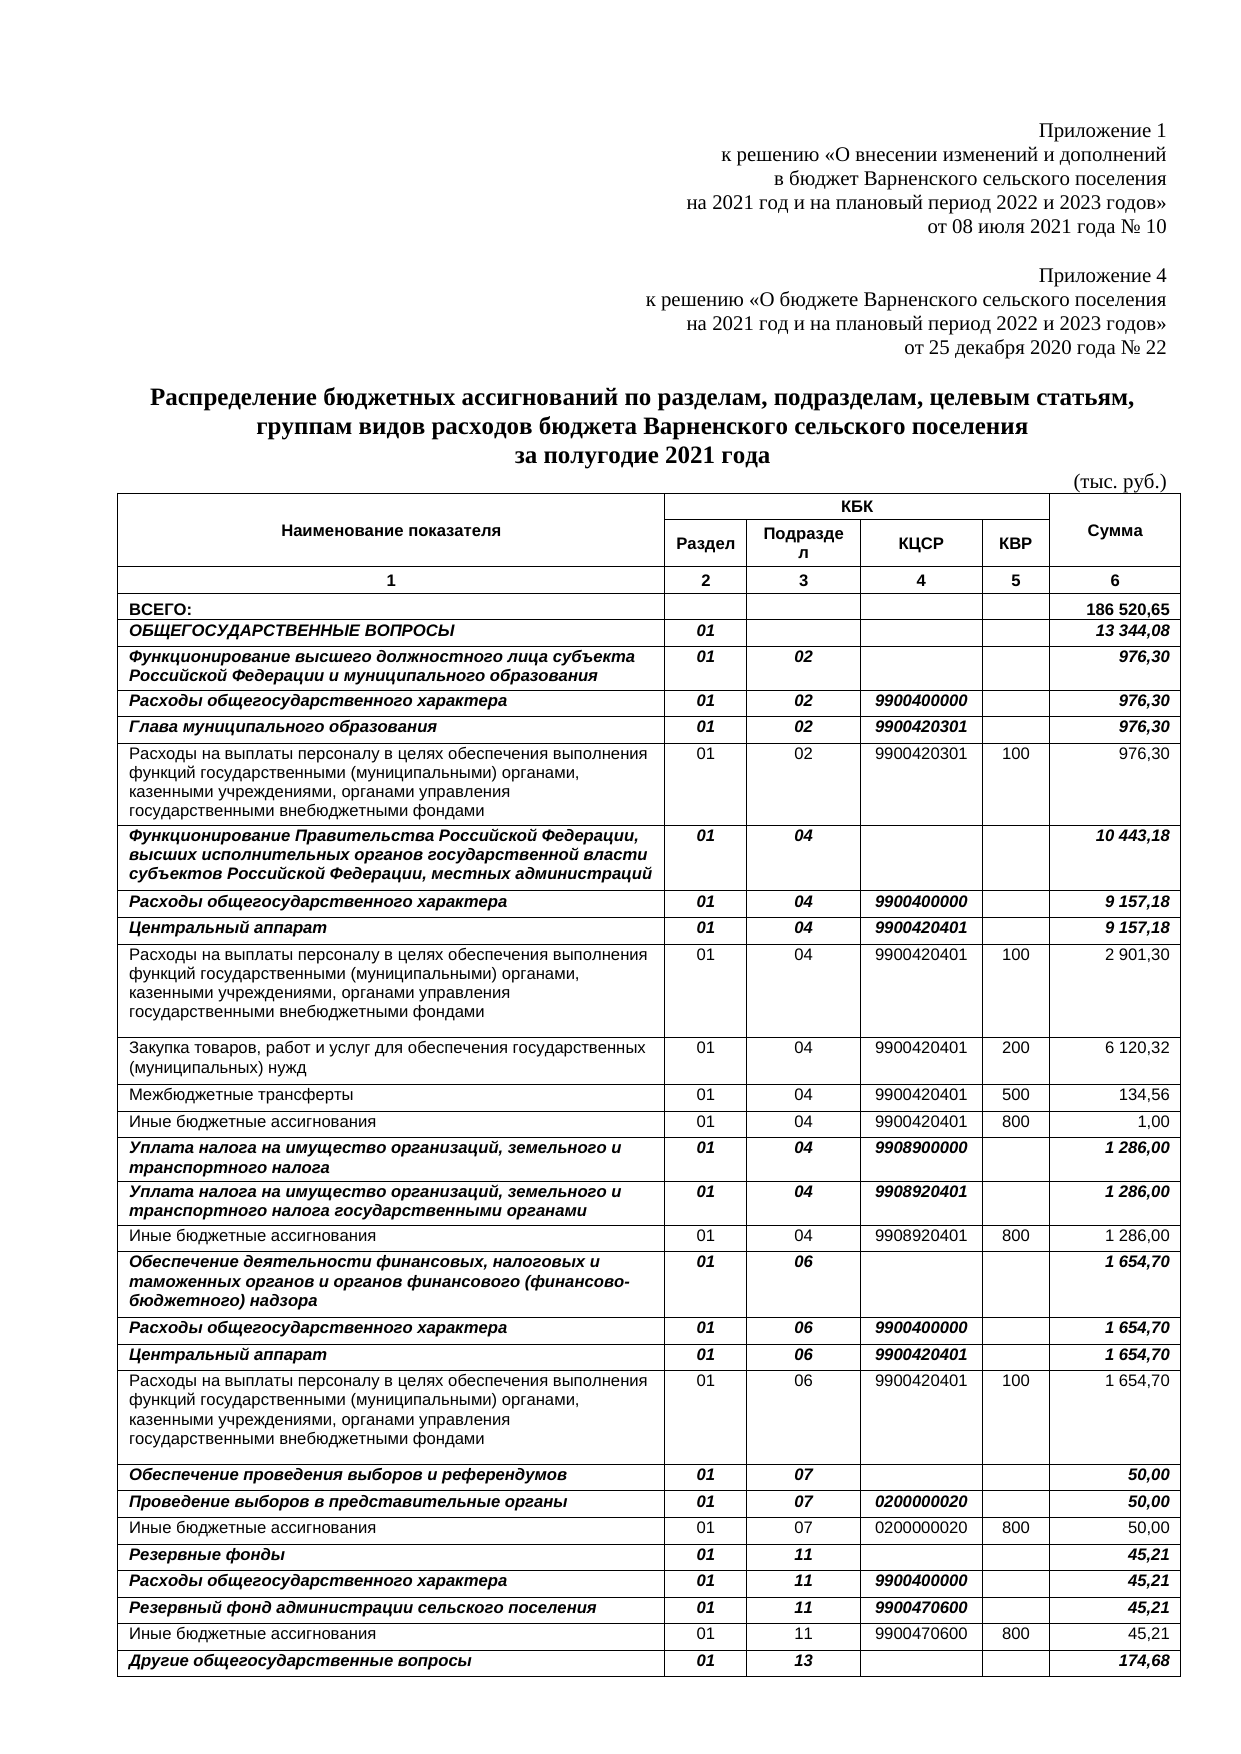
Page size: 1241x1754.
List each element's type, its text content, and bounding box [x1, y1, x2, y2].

table_cell 9908920401 [861, 1226, 982, 1251]
table_cell 5 [983, 567, 1049, 593]
table_cell КВР [983, 520, 1049, 566]
table_cell [983, 1252, 1049, 1317]
table_cell Обеспечение деятельности финансовых, налоговых и таможенных органов и органов финансового (финансово-бюджетного) надзора [118, 1252, 664, 1317]
table_cell 06 [747, 1345, 860, 1370]
table_cell 3 [747, 567, 860, 593]
table_cell Расходы на выплаты персоналу в целях обеспечения выполнения функций государственными (муниципальными) органами, казенными учреждениями, органами управления государственными внебюджетными фондами [118, 1371, 664, 1464]
table_cell 2 [665, 567, 746, 593]
table_cell 50,00 [1050, 1518, 1180, 1543]
table_cell [983, 1598, 1049, 1623]
table_cell 45,21 [1050, 1571, 1180, 1597]
table_cell [983, 1318, 1049, 1343]
table_cell 07 [747, 1518, 860, 1543]
table_cell [861, 826, 982, 890]
table_cell 10 443,18 [1050, 826, 1180, 890]
table_cell 02 [747, 717, 860, 743]
table_cell 11 [747, 1624, 860, 1650]
text (тыс. руб.) [118, 469, 1167, 493]
table_cell 50,00 [1050, 1491, 1180, 1517]
table_cell 01 [665, 717, 746, 743]
table_cell [983, 691, 1049, 716]
table_cell [861, 620, 982, 646]
table_cell 1 286,00 [1050, 1226, 1180, 1251]
table_cell [983, 1345, 1049, 1370]
table_cell Проведение выборов в представительные органы [118, 1491, 664, 1517]
table_cell Резервные фонды [118, 1545, 664, 1570]
table_cell 1 286,00 [1050, 1138, 1180, 1181]
table_cell 04 [747, 1226, 860, 1251]
table_cell Уплата налога на имущество организаций, земельного и транспортного налога государственными органами [118, 1182, 664, 1225]
table_cell 11 [747, 1545, 860, 1570]
table_cell 01 [665, 1371, 746, 1464]
table_cell 45,21 [1050, 1598, 1180, 1623]
table_cell [983, 918, 1049, 943]
table_cell [861, 1465, 982, 1490]
table_cell [861, 594, 982, 619]
table_cell 134,56 [1050, 1085, 1180, 1111]
table_cell 9900420301 [861, 744, 982, 825]
table_cell 800 [983, 1624, 1049, 1650]
table_cell [861, 647, 982, 689]
table_cell 01 [665, 691, 746, 716]
table_cell ОБЩЕГОСУДАРСТВЕННЫЕ ВОПРОСЫ [118, 620, 664, 646]
table_cell 11 [747, 1571, 860, 1597]
text к решению «О внесении изменений и дополнений [118, 142, 1167, 166]
table_cell 04 [747, 1138, 860, 1181]
table_cell 174,68 [1050, 1651, 1180, 1676]
table_cell [983, 594, 1049, 619]
table_cell 9900400000 [861, 1318, 982, 1343]
table_cell 9900420401 [861, 945, 982, 1037]
table_cell 06 [747, 1252, 860, 1317]
table_cell 800 [983, 1112, 1049, 1137]
table_cell 9900400000 [861, 1571, 982, 1597]
table_cell Иные бюджетные ассигнования [118, 1112, 664, 1137]
table_cell 800 [983, 1518, 1049, 1543]
table_cell Обеспечение проведения выборов и референдумов [118, 1465, 664, 1490]
table_cell Расходы на выплаты персоналу в целях обеспечения выполнения функций государственными (муниципальными) органами, казенными учреждениями, органами управления государственными внебюджетными фондами [118, 744, 664, 825]
text от 08 июля 2021 года № 10 [118, 214, 1167, 238]
text Приложение 1 [118, 118, 1167, 142]
table_cell 01 [665, 1651, 746, 1676]
table_cell 186 520,65 [1050, 594, 1180, 619]
table_cell 976,30 [1050, 744, 1180, 825]
table_cell 9900420401 [861, 1038, 982, 1084]
text от 25 декабря 2020 года № 22 [118, 335, 1167, 359]
table_cell 800 [983, 1226, 1049, 1251]
table_cell [983, 1651, 1049, 1676]
table_cell [983, 1571, 1049, 1597]
text на 2021 год и на плановый период 2022 и 2023 годов» [118, 190, 1167, 214]
table_cell 9900420301 [861, 717, 982, 743]
table_cell 9900420401 [861, 1112, 982, 1137]
table_cell 6 120,32 [1050, 1038, 1180, 1084]
table_cell 9900400000 [861, 691, 982, 716]
table_cell 0200000020 [861, 1491, 982, 1517]
table_cell Раздел [665, 520, 746, 566]
table_header Наименование показателя [118, 494, 664, 566]
table_cell Центральный аппарат [118, 1345, 664, 1370]
table_cell 01 [665, 1491, 746, 1517]
table_cell 9900420401 [861, 918, 982, 943]
table_cell 01 [665, 918, 746, 943]
table_cell 9900470600 [861, 1598, 982, 1623]
table_cell 13 344,08 [1050, 620, 1180, 646]
table_cell 976,30 [1050, 717, 1180, 743]
table_cell 04 [747, 918, 860, 943]
table_cell 06 [747, 1318, 860, 1343]
table_cell 01 [665, 1182, 746, 1225]
table_cell Иные бюджетные ассигнования [118, 1226, 664, 1251]
table_cell 976,30 [1050, 647, 1180, 689]
table_cell 01 [665, 1038, 746, 1084]
table_cell Функционирование высшего должностного лица субъекта Российской Федерации и муниципального образования [118, 647, 664, 689]
table_cell 1,00 [1050, 1112, 1180, 1137]
text Распределение бюджетных ассигнований по разделам, подразделам, целевым статьям, группам видов расходов бюджета Варненского сельского поселения [118, 382, 1167, 440]
table_cell 04 [747, 826, 860, 890]
table_cell 9908900000 [861, 1138, 982, 1181]
table_cell 9 157,18 [1050, 918, 1180, 943]
table_cell Расходы общегосударственного характера [118, 1318, 664, 1343]
table_header Сумма [1050, 494, 1180, 566]
table_cell Центральный аппарат [118, 918, 664, 943]
table_cell 100 [983, 945, 1049, 1037]
table_cell 02 [747, 691, 860, 716]
table_cell 04 [747, 1038, 860, 1084]
table_cell 01 [665, 1571, 746, 1597]
table_cell 11 [747, 1598, 860, 1623]
table_cell Расходы общегосударственного характера [118, 891, 664, 917]
table_cell 01 [665, 1112, 746, 1137]
table_header КБК [665, 494, 1049, 519]
table_cell 02 [747, 744, 860, 825]
text за полугодие 2021 года [118, 440, 1167, 469]
table_cell 9900420401 [861, 1345, 982, 1370]
table_cell [983, 1138, 1049, 1181]
table_cell Закупка товаров, работ и услуг для обеспечения государственных (муниципальных) нужд [118, 1038, 664, 1084]
table_cell 0200000020 [861, 1518, 982, 1543]
table_cell 01 [665, 1345, 746, 1370]
table_cell [861, 1651, 982, 1676]
text в бюджет Варненского сельского поселения [118, 166, 1167, 190]
table_cell 07 [747, 1491, 860, 1517]
table_cell 200 [983, 1038, 1049, 1084]
table_cell Межбюджетные трансферты [118, 1085, 664, 1111]
table_cell 04 [747, 1112, 860, 1137]
table_cell 45,21 [1050, 1545, 1180, 1570]
table_cell Подраздел [747, 520, 860, 566]
table_cell 04 [747, 1182, 860, 1225]
table_cell 6 [1050, 567, 1180, 593]
table_cell 1 654,70 [1050, 1345, 1180, 1370]
table_cell Резервный фонд администрации сельского поселения [118, 1598, 664, 1623]
table_cell [983, 647, 1049, 689]
table_cell [983, 620, 1049, 646]
table_cell 01 [665, 1598, 746, 1623]
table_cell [118, 1651, 664, 1676]
text к решению «О бюджете Варненского сельского поселения [118, 287, 1167, 311]
table_cell 100 [983, 1371, 1049, 1464]
table_cell 04 [747, 945, 860, 1037]
table_cell 01 [665, 1465, 746, 1490]
table_cell Функционирование Правительства Российской Федерации, высших исполнительных органов государственной власти субъектов Российской Федерации, местных администраций [118, 826, 664, 890]
table_cell 1 654,70 [1050, 1318, 1180, 1343]
table_cell 01 [665, 620, 746, 646]
text на 2021 год и на плановый период 2022 и 2023 годов» [118, 311, 1167, 335]
table_cell 9 157,18 [1050, 891, 1180, 917]
table_cell 1 654,70 [1050, 1371, 1180, 1464]
table_cell 4 [861, 567, 982, 593]
table_cell [983, 891, 1049, 917]
table_cell [747, 594, 860, 619]
table_cell 01 [665, 1518, 746, 1543]
table_cell 9900420401 [861, 1085, 982, 1111]
table_cell Иные бюджетные ассигнования [118, 1518, 664, 1543]
table_cell 9900470600 [861, 1624, 982, 1650]
table_cell Расходы общегосударственного характера [118, 1571, 664, 1597]
table_cell 04 [747, 891, 860, 917]
table_cell Расходы на выплаты персоналу в целях обеспечения выполнения функций государственными (муниципальными) органами, казенными учреждениями, органами управления государственными внебюджетными фондами [118, 945, 664, 1037]
table_cell 50,00 [1050, 1465, 1180, 1490]
table_cell 01 [665, 1545, 746, 1570]
table_cell 01 [665, 744, 746, 825]
table_cell 9900420401 [861, 1371, 982, 1464]
table_cell 500 [983, 1085, 1049, 1111]
table_cell 01 [665, 826, 746, 890]
table_cell 1 [118, 567, 664, 593]
table_cell 45,21 [1050, 1624, 1180, 1650]
table_cell ВСЕГО: [118, 594, 664, 619]
table_cell 9900400000 [861, 891, 982, 917]
table_cell [861, 1545, 982, 1570]
table_cell 01 [665, 891, 746, 917]
table_cell 01 [665, 1226, 746, 1251]
text Приложение 4 [118, 262, 1167, 287]
table_cell [747, 620, 860, 646]
table_cell 02 [747, 647, 860, 689]
table_cell 01 [665, 1138, 746, 1181]
table_cell 07 [747, 1465, 860, 1490]
table_cell 01 [665, 945, 746, 1037]
table_cell 976,30 [1050, 691, 1180, 716]
table_cell Глава муниципального образования [118, 717, 664, 743]
table_cell Уплата налога на имущество организаций, земельного и транспортного налога [118, 1138, 664, 1181]
table_cell 01 [665, 647, 746, 689]
table_cell [983, 717, 1049, 743]
table_cell КЦСР [861, 520, 982, 566]
table_cell [983, 1465, 1049, 1490]
table_cell Расходы общегосударственного характера [118, 691, 664, 716]
table_cell [983, 1182, 1049, 1225]
table_cell 13 [747, 1651, 860, 1676]
table_cell 1 654,70 [1050, 1252, 1180, 1317]
table_cell Иные бюджетные ассигнования [118, 1624, 664, 1650]
table_cell 2 901,30 [1050, 945, 1180, 1037]
table_cell [861, 1252, 982, 1317]
table_cell 9908920401 [861, 1182, 982, 1225]
table_cell 01 [665, 1252, 746, 1317]
table_cell 01 [665, 1318, 746, 1343]
table_cell [983, 826, 1049, 890]
table_cell 01 [665, 1085, 746, 1111]
table_cell 1 286,00 [1050, 1182, 1180, 1225]
table_cell 04 [747, 1085, 860, 1111]
table_cell 100 [983, 744, 1049, 825]
table_cell 06 [747, 1371, 860, 1464]
table_cell [983, 1491, 1049, 1517]
table_cell 01 [665, 1624, 746, 1650]
table_cell [983, 1545, 1049, 1570]
table_cell [665, 594, 746, 619]
